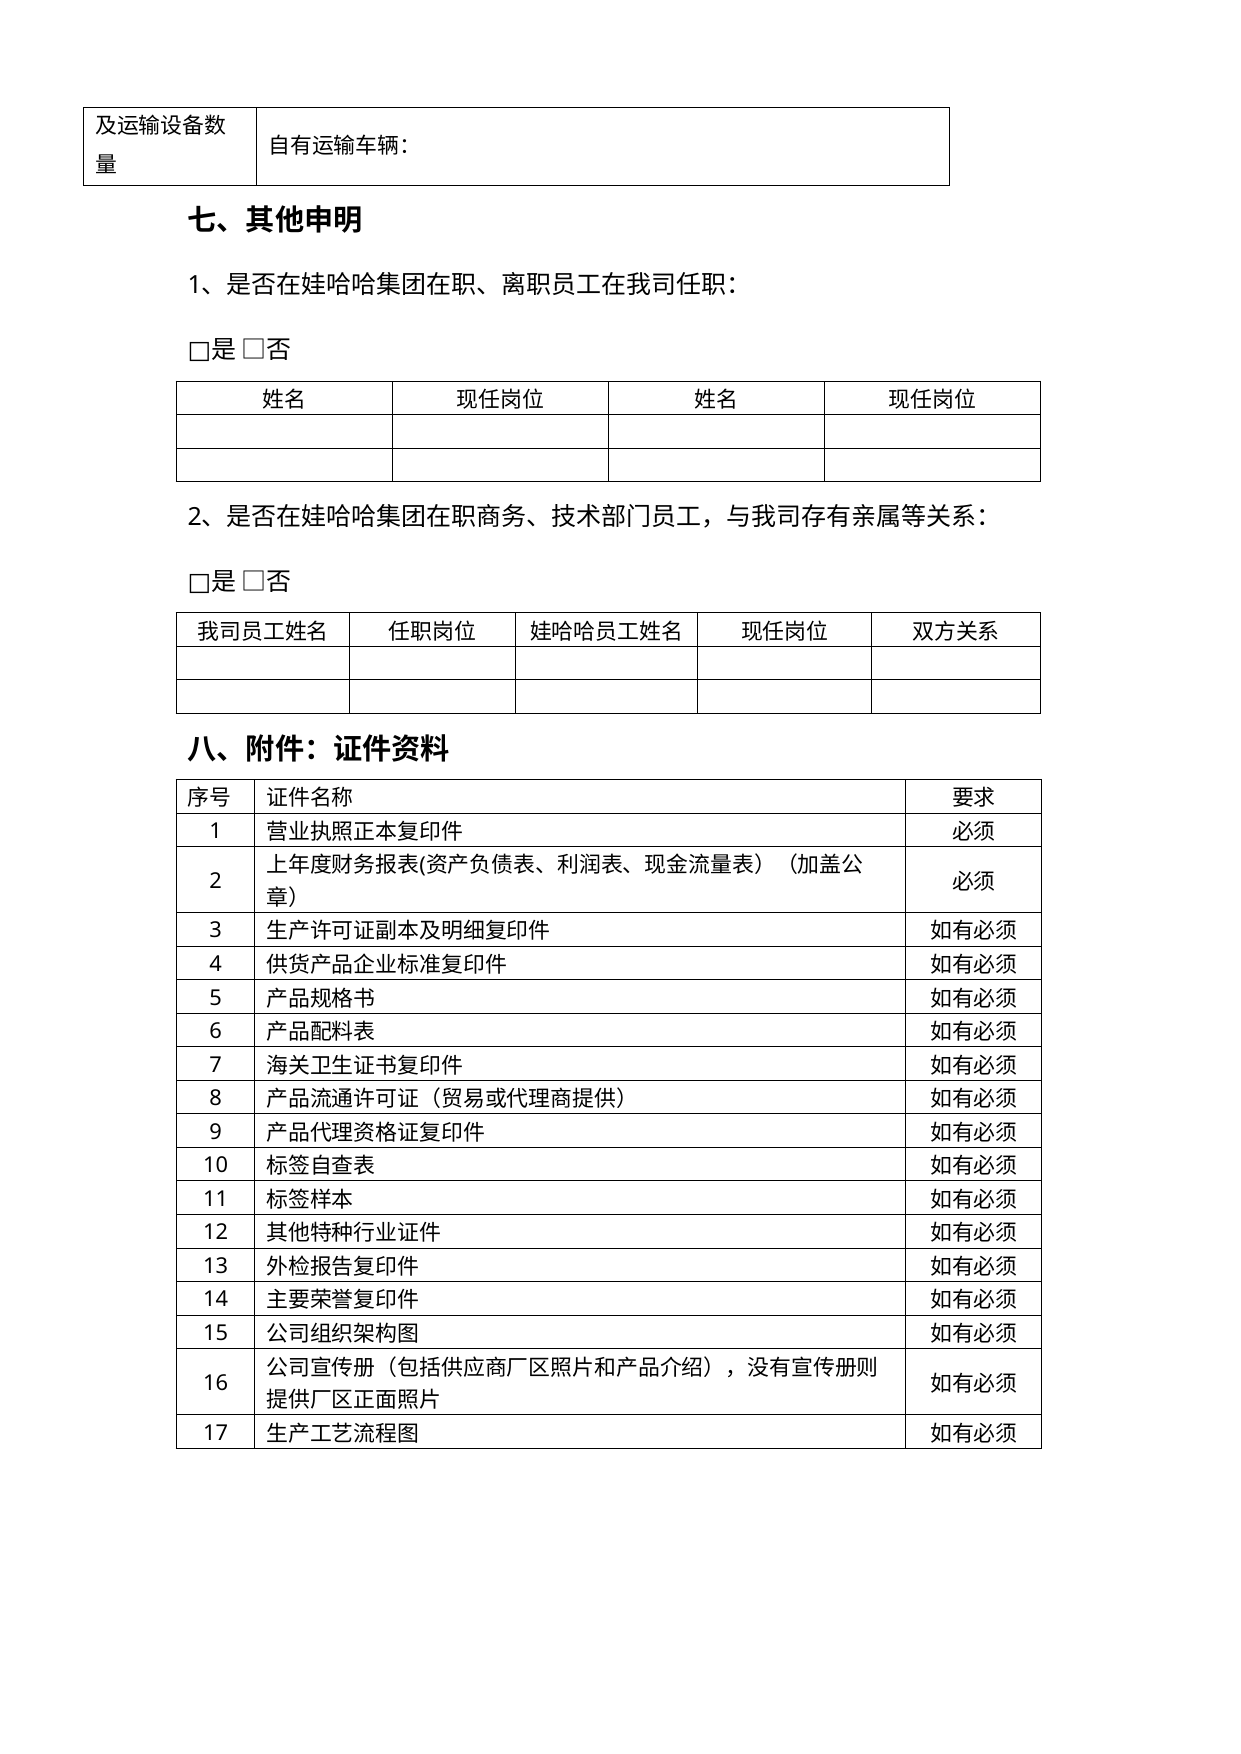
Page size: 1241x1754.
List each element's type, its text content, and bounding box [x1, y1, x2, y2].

table_cell 6 [177, 1014, 254, 1046]
table_cell 4 [177, 947, 254, 979]
table_cell 主要荣誉复印件 [255, 1282, 905, 1314]
table_header 任职岗位 [350, 613, 515, 646]
text 八、附件：证件资料 [187, 714, 1053, 779]
table_cell 13 [177, 1249, 254, 1281]
table_header 我司员工姓名 [177, 613, 349, 646]
table_cell 如有必须 [906, 1181, 1041, 1214]
table_cell 9 [177, 1114, 254, 1147]
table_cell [257, 108, 949, 184]
table_cell 16 [177, 1349, 254, 1414]
table_cell 公司宣传册（包括供应商厂区照片和产品介绍），没有宣传册则提供厂区正面照片 [255, 1349, 905, 1414]
table_cell 如有必须 [906, 1148, 1041, 1180]
table_cell 如有必须 [906, 947, 1041, 979]
table_cell [393, 415, 608, 448]
table_cell 11 [177, 1181, 254, 1214]
table_cell 如有必须 [906, 1114, 1041, 1147]
table_cell 12 [177, 1215, 254, 1247]
text □是 □否 [187, 547, 1053, 612]
table_cell 15 [177, 1316, 254, 1348]
table_cell 标签自查表 [255, 1148, 905, 1180]
table_header 要求 [906, 780, 1041, 812]
table_cell 如有必须 [906, 1014, 1041, 1046]
table_cell 如有必须 [906, 1249, 1041, 1281]
table_cell 如有必须 [906, 1415, 1041, 1448]
table_header 现任岗位 [393, 382, 608, 414]
table_cell [350, 680, 515, 713]
table_cell [516, 680, 697, 713]
table_cell 14 [177, 1282, 254, 1314]
table_cell 供货产品企业标准复印件 [255, 947, 905, 979]
table_cell 产品配料表 [255, 1014, 905, 1046]
table_cell 公司组织架构图 [255, 1316, 905, 1348]
table_cell 其他特种行业证件 [255, 1215, 905, 1247]
table_cell 8 [177, 1081, 254, 1113]
table_cell [516, 647, 697, 679]
table_cell 如有必须 [906, 1215, 1041, 1247]
table_cell 2 [177, 847, 254, 912]
table_cell 产品流通许可证（贸易或代理商提供） [255, 1081, 905, 1113]
table_cell 10 [177, 1148, 254, 1180]
table_cell 必须 [906, 847, 1041, 912]
table_cell [177, 647, 349, 679]
text □是 □否 [187, 316, 1053, 381]
table_cell 如有必须 [906, 980, 1041, 1013]
text 1、是否在娃哈哈集团在职、离职员工在我司任职： [187, 251, 1053, 316]
text 七、其他申明 [187, 186, 1053, 251]
text 2、是否在娃哈哈集团在职商务、技术部门员工，与我司存有亲属等关系： [187, 482, 1053, 547]
table_header 序号 [177, 780, 254, 812]
table_cell 1 [177, 814, 254, 846]
table_cell [609, 415, 824, 448]
table_cell 外检报告复印件 [255, 1249, 905, 1281]
table_cell [177, 415, 392, 448]
table_cell 如有必须 [906, 1349, 1041, 1414]
table_cell 如有必须 [906, 1047, 1041, 1080]
table_cell 如有必须 [906, 1081, 1041, 1113]
table_cell 如有必须 [906, 913, 1041, 946]
table_cell 产品代理资格证复印件 [255, 1114, 905, 1147]
table_cell 如有必须 [906, 1316, 1041, 1348]
table_header 姓名 [177, 382, 392, 414]
table_header 现任岗位 [698, 613, 871, 646]
table_header 双方关系 [872, 613, 1040, 646]
table_cell 产品规格书 [255, 980, 905, 1013]
table_cell 标签样本 [255, 1181, 905, 1214]
table_cell [825, 415, 1040, 448]
table_header 证件名称 [255, 780, 905, 812]
table_cell 7 [177, 1047, 254, 1080]
table_cell [825, 449, 1040, 481]
table_cell 生产许可证副本及明细复印件 [255, 913, 905, 946]
table_cell 上年度财务报表(资产负债表、利润表、现金流量表）（加盖公章） [255, 847, 905, 912]
table_cell 5 [177, 980, 254, 1013]
table_cell [350, 647, 515, 679]
table_cell 必须 [906, 814, 1041, 846]
table_cell 海关卫生证书复印件 [255, 1047, 905, 1080]
table_cell 主要运输方式及运输设备数量 [84, 108, 256, 184]
table_cell [872, 680, 1040, 713]
table_cell 3 [177, 913, 254, 946]
table_cell [698, 647, 871, 679]
table_cell [393, 449, 608, 481]
table_header 娃哈哈员工姓名 [516, 613, 697, 646]
table_cell [177, 449, 392, 481]
table_header 现任岗位 [825, 382, 1040, 414]
table_cell [698, 680, 871, 713]
table_cell 如有必须 [906, 1282, 1041, 1314]
table_cell 生产工艺流程图 [255, 1415, 905, 1448]
table_cell [177, 680, 349, 713]
table_cell 营业执照正本复印件 [255, 814, 905, 846]
table_cell 17 [177, 1415, 254, 1448]
table_cell [872, 647, 1040, 679]
table_cell [609, 449, 824, 481]
table_header 姓名 [609, 382, 824, 414]
